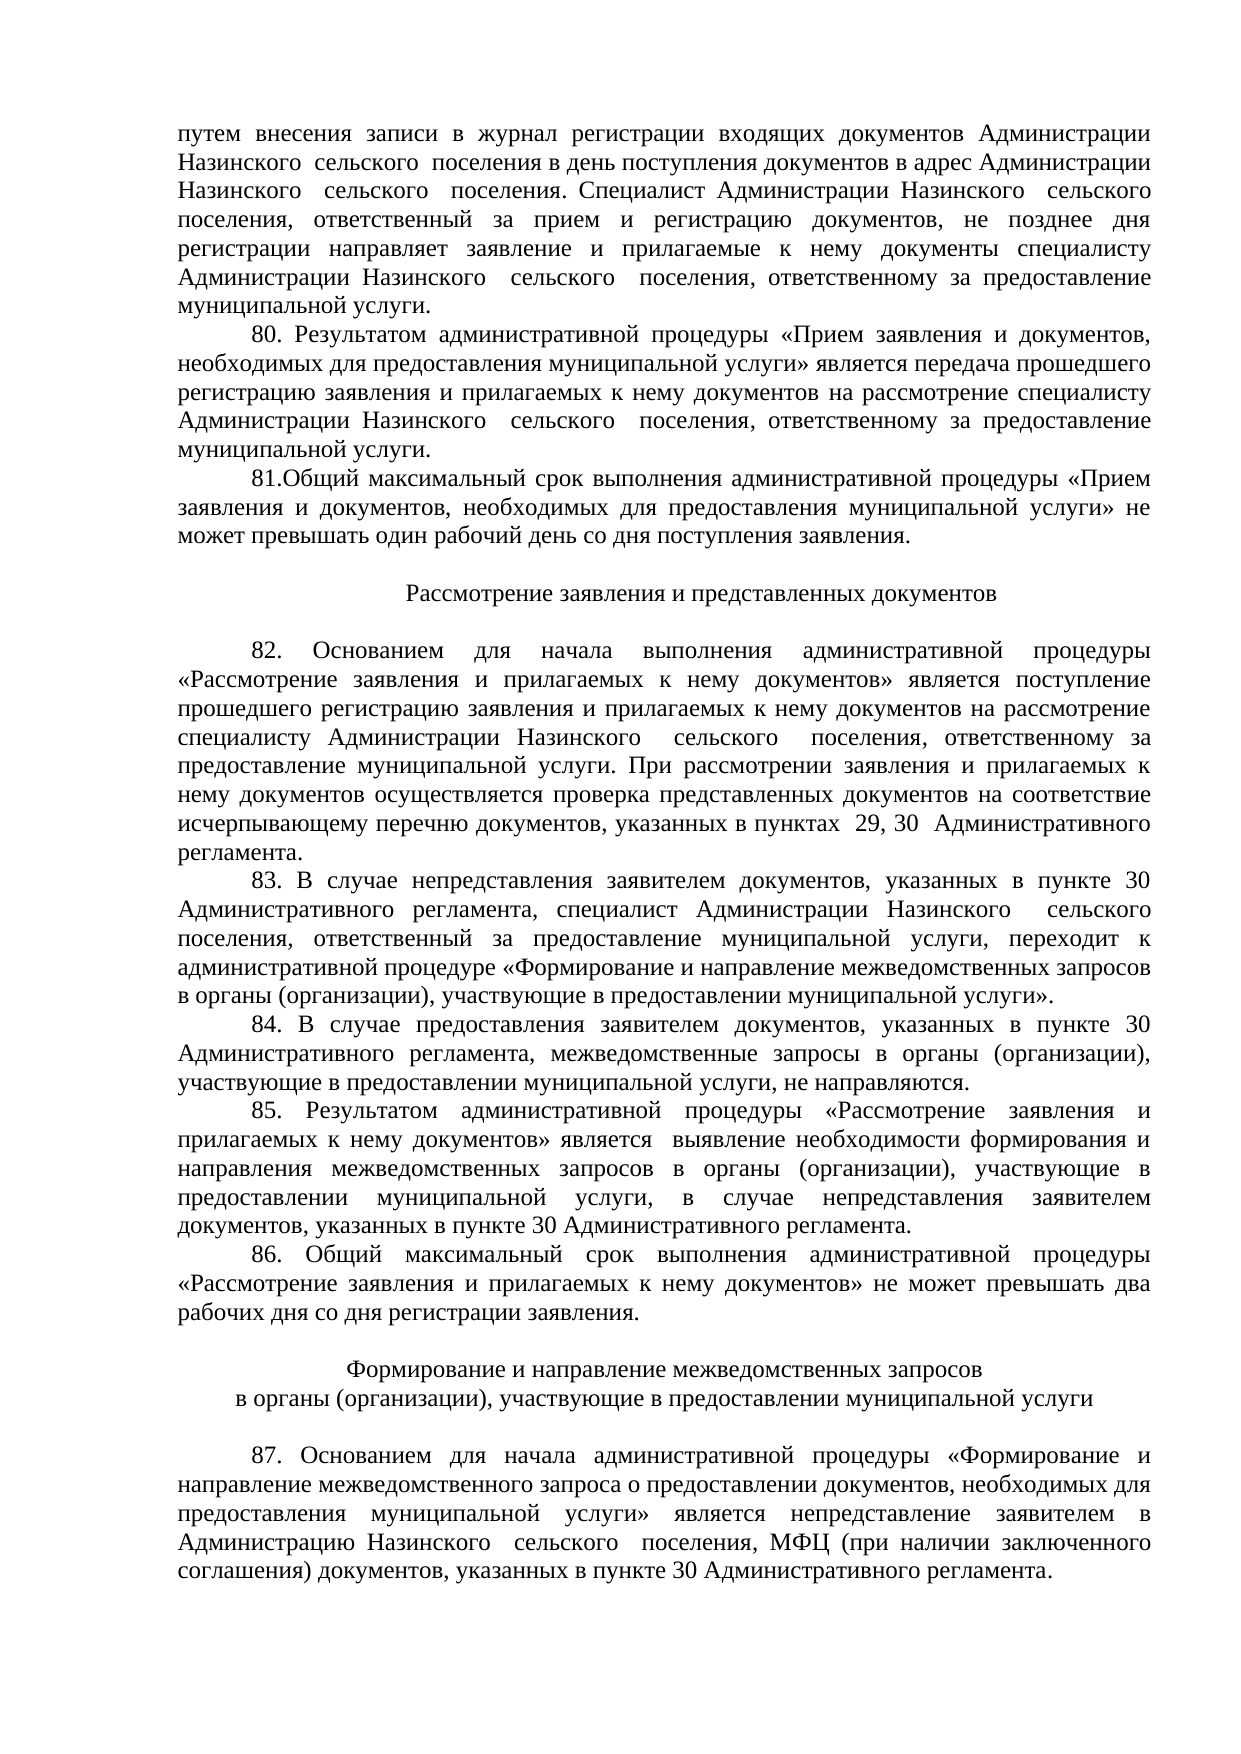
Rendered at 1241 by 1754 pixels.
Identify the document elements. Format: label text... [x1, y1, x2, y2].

text в органы (организации), участвующие в предоставлении муниципальной услуги [177, 1383, 1152, 1412]
text 84. В случае предоставления заявителем документов, указанных в пункте 30 Административного регламента, межведомственные запросы в органы (организации), участвующие в предоставлении муниципальной услуги, не направляются. [177, 1009, 1152, 1096]
text Рассмотрение заявления и представленных документов [177, 578, 1152, 607]
text Формирование и направление межведомственных запросов [177, 1354, 1152, 1383]
text 85. Результатом административной процедуры «Рассмотрение заявления и прилагаемых к нему документов» является выявление необходимости формирования и направления межведомственных запросов в органы (организации), участвующие в предоставлении муниципальной услуги, в случае непредставления заявителем документов, указанных в пункте 30 Административного регламента. [177, 1096, 1152, 1239]
text 87. Основанием для начала административной процедуры «Формирование и направление межведомственного запроса о предоставлении документов, необходимых для предоставления муниципальной услуги» является непредставление заявителем в Администрацию Назинского сельского поселения, МФЦ (при наличии заключенного соглашения) документов, указанных в пункте 30 Административного регламента. [177, 1441, 1152, 1584]
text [177, 118, 1152, 319]
text 81.Общий максимальный срок выполнения административной процедуры «Прием заявления и документов, необходимых для предоставления муниципальной услуги» не может превышать один рабочий день со дня поступления заявления. [177, 463, 1152, 549]
text 82. Основанием для начала выполнения административной процедуры «Рассмотрение заявления и прилагаемых к нему документов» является поступление прошедшего регистрацию заявления и прилагаемых к нему документов на рассмотрение специалисту Администрации Назинского сельского поселения, ответственному за предоставление муниципальной услуги. При рассмотрении заявления и прилагаемых к нему документов осуществляется проверка представленных документов на соответствие исчерпывающему перечню документов, указанных в пунктах 29, 30 Административного регламента. [177, 636, 1152, 866]
text 83. В случае непредставления заявителем документов, указанных в пункте 30 Административного регламента, специалист Администрации Назинского сельского поселения, ответственный за предоставление муниципальной услуги, переходит к административной процедуре «Формирование и направление межведомственных запросов в органы (организации), участвующие в предоставлении муниципальной услуги». [177, 866, 1152, 1009]
text 86. Общий максимальный срок выполнения административной процедуры «Рассмотрение заявления и прилагаемых к нему документов» не может превышать два рабочих дня со дня регистрации заявления. [177, 1239, 1152, 1326]
text 80. Результатом административной процедуры «Прием заявления и документов, необходимых для предоставления муниципальной услуги» является передача прошедшего регистрацию заявления и прилагаемых к нему документов на рассмотрение специалисту Администрации Назинского сельского поселения, ответственному за предоставление муниципальной услуги. [177, 319, 1152, 463]
